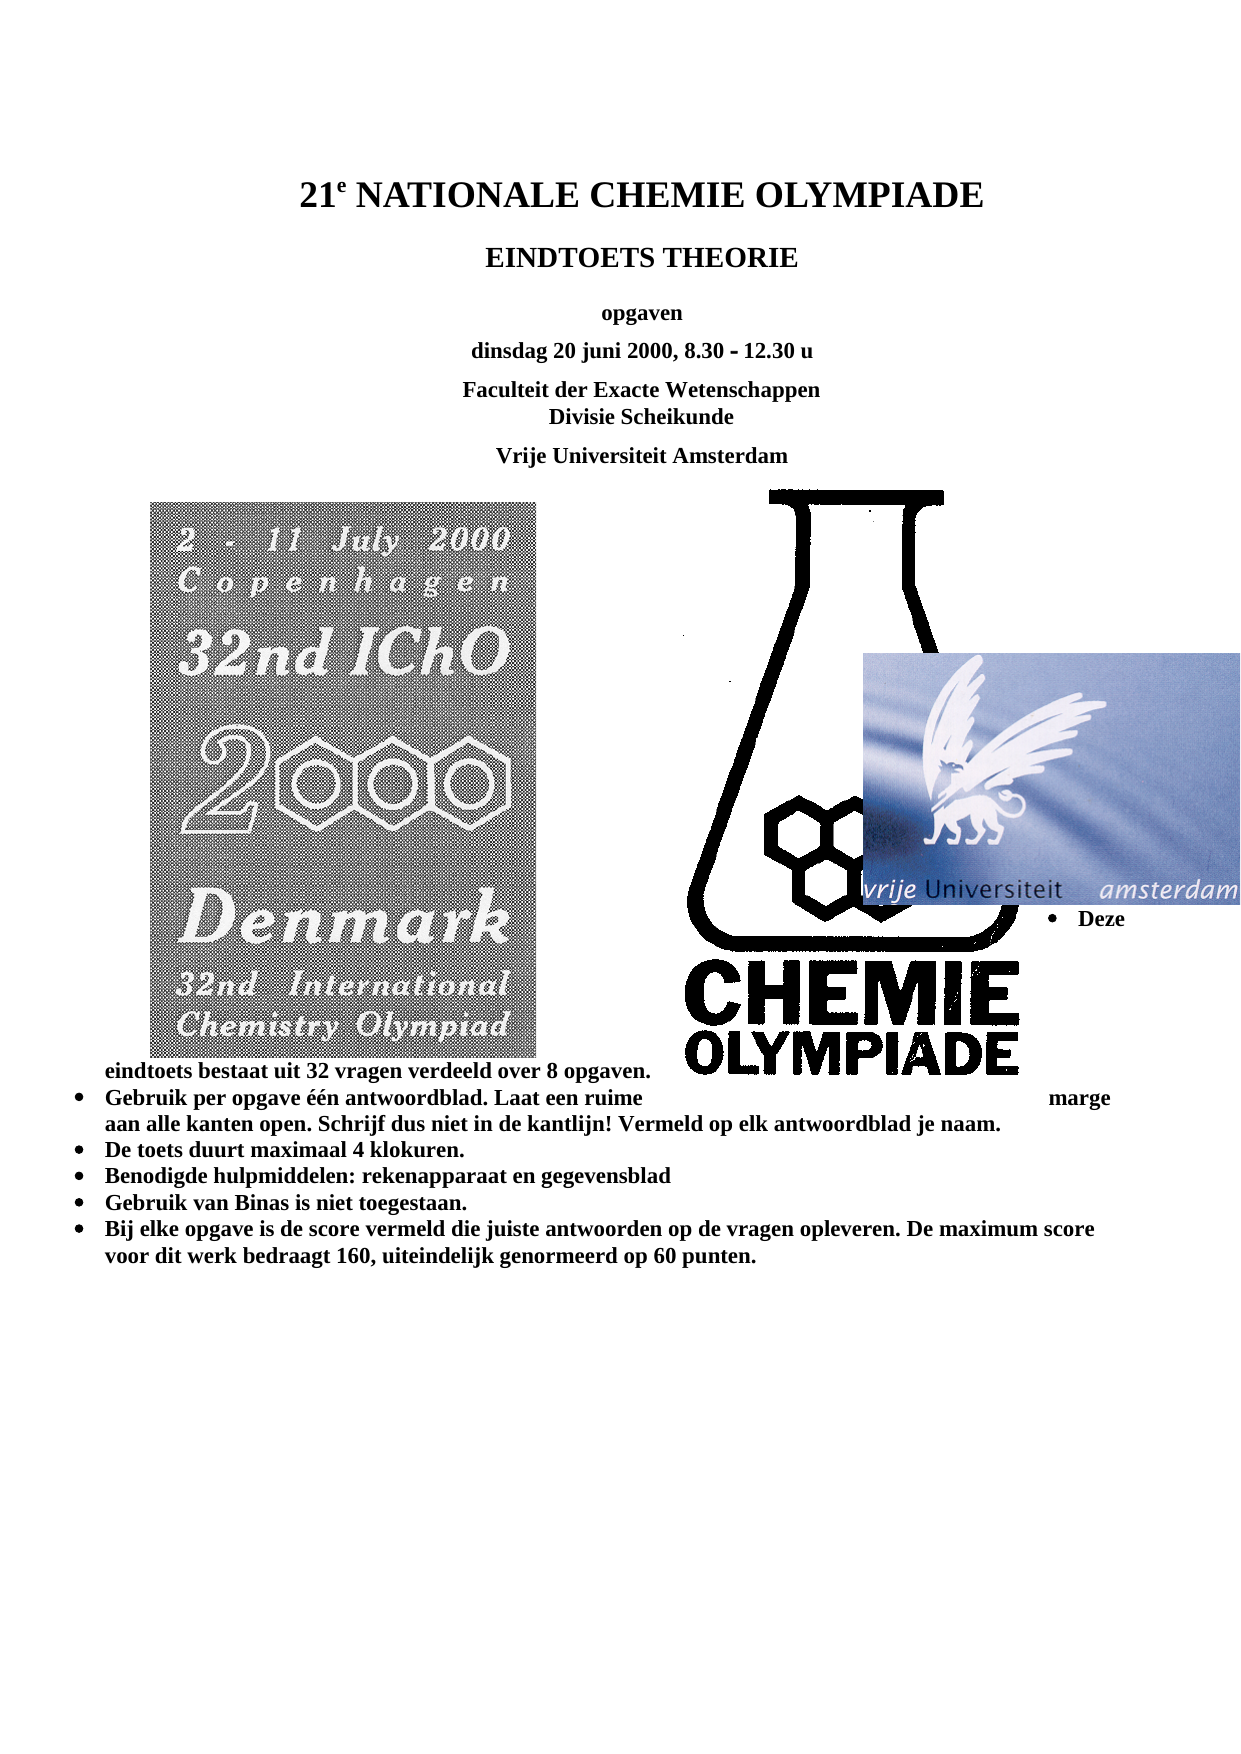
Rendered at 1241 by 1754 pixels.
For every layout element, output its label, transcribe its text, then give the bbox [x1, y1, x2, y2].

subtitle Vrije Universiteit Amsterdam [150, 442, 1134, 468]
picture [150, 502, 537, 1058]
picture [677, 485, 1241, 1082]
subtitle opgaven [150, 299, 1134, 325]
list Benodigde hulpmiddelen: rekenapparaat en gegevensblad [75, 1163, 1134, 1189]
list Gebruik van Binas is niet toegestaan. [75, 1189, 1134, 1215]
subtitle dinsdag 20 juni 2000, 8.30 12.30 u [150, 338, 1134, 364]
list Gebruik per opgave één antwoordblad. Laat een ruime marge aan alle kanten open. Schrijf dus niet in de kantlijn! Vermeld op elk antwoordblad je naam. [75, 1083, 1134, 1136]
text Faculteit der Exacte Wetenschappen [149, 376, 1134, 403]
list Bij elke opgave is de score vermeld die juiste antwoorden op de vragen opleveren. De maximum score voor dit werk bedraagt 160, uiteindelijk genormeerd op 60 punten. [75, 1215, 1134, 1268]
subtitle 21e NATIONALE CHEMIE OLYMPIADE [150, 172, 1134, 215]
subtitle EINDTOETS THEORIE [150, 240, 1134, 274]
list De toets duurt maximaal 4 klokuren. [75, 1136, 1134, 1163]
text Divisie Scheikunde [149, 403, 1134, 429]
list Deze eindtoets bestaat uit 32 vragen verdeeld over 8 opgaven. [75, 652, 1134, 1083]
